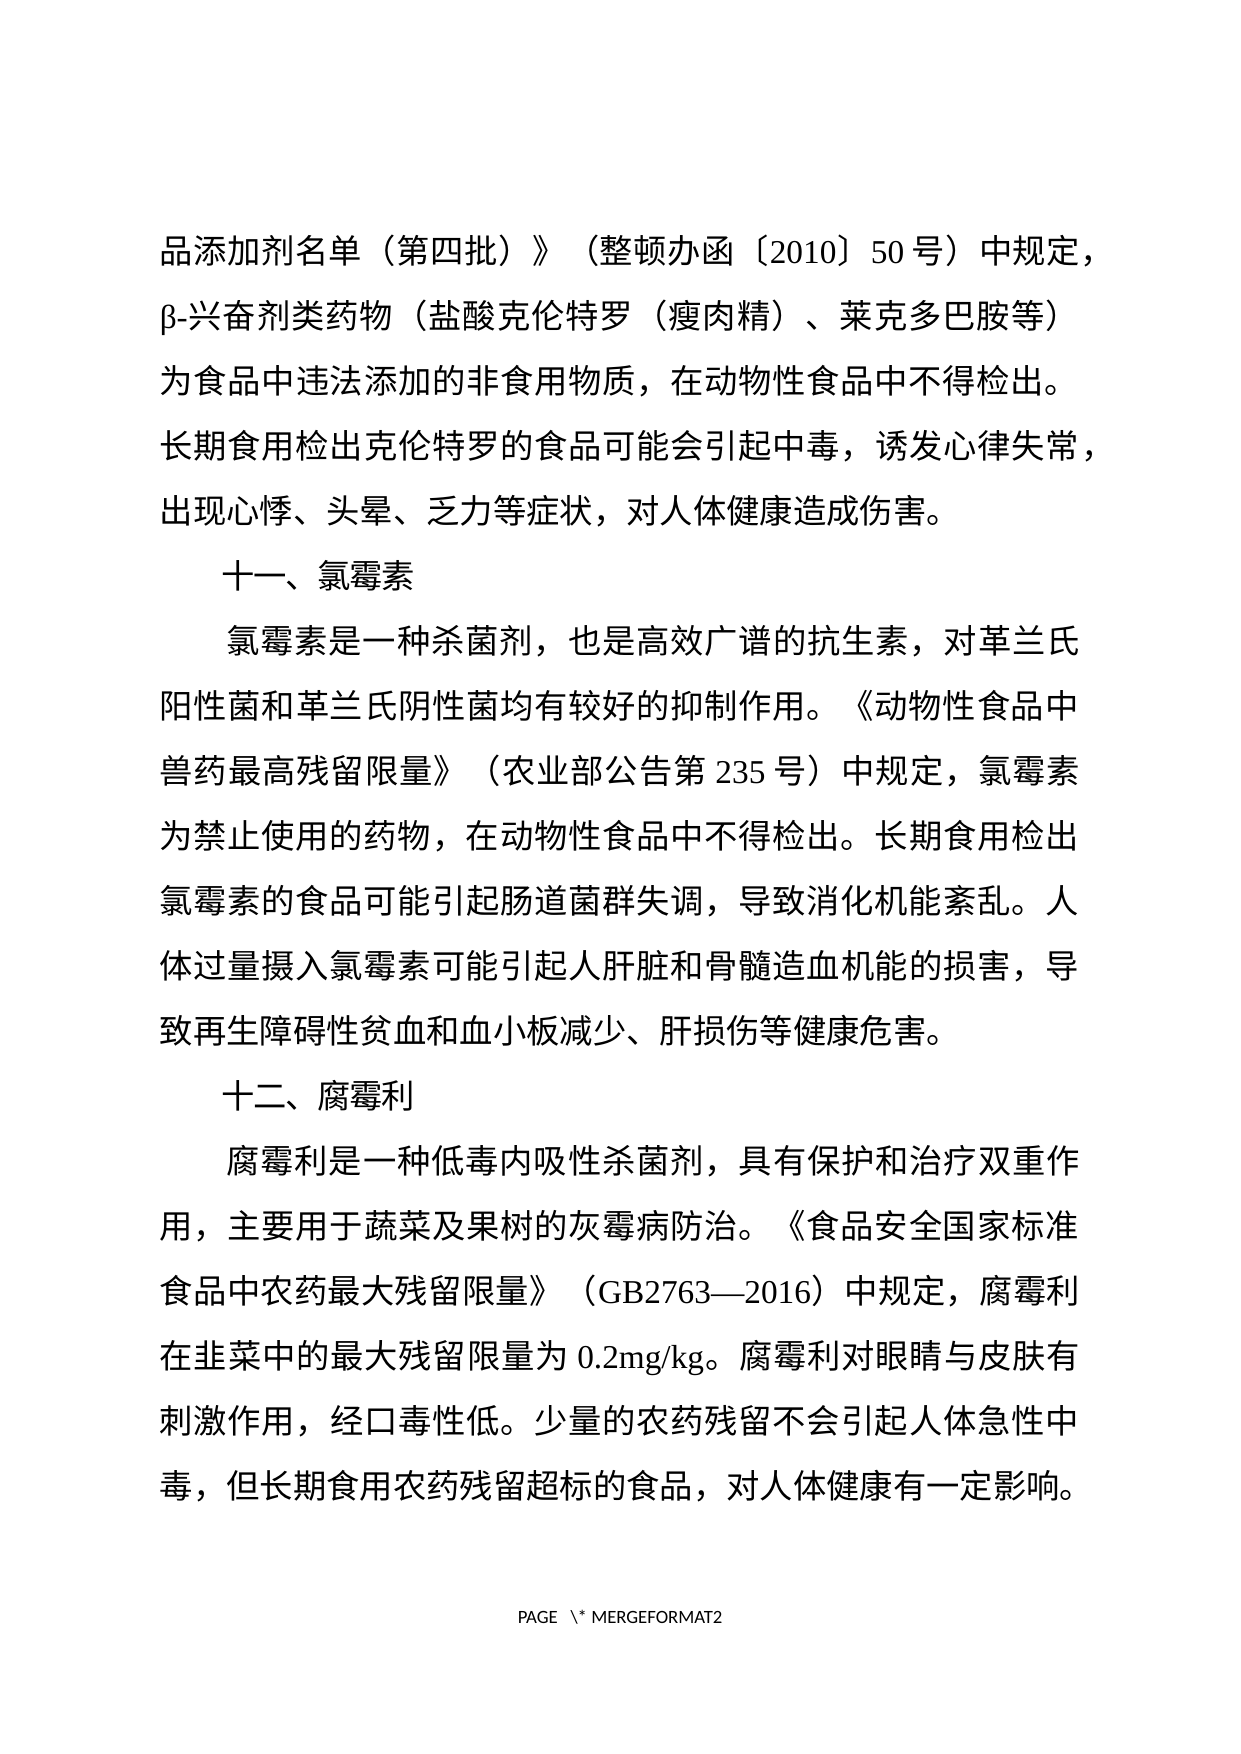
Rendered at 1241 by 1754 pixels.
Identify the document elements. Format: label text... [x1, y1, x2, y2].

text 腐霉利是一种低毒内吸性杀菌剂，具有保护和治疗双重作用，主要用于蔬菜及果树的灰霉病防治。《食品安全国家标准食品中农药最大残留限量》（GB2763—2016）中规定，腐霉利在韭菜中的最大残留限量为0.2mg/kg。腐霉利对眼睛与皮肤有刺激作用，经口毒性低。少量的农药残留不会引起人体急性中毒，但长期食用农药残留超标的食品，对人体健康有一定影响。 [159, 1127, 1081, 1517]
text 氯霉素是一种杀菌剂，也是高效广谱的抗生素，对革兰氏阳性菌和革兰氏阴性菌均有较好的抑制作用。《动物性食品中兽药最高残留限量》（农业部公告第235号）中规定，氯霉素为禁止使用的药物，在动物性食品中不得检出。长期食用检出氯霉素的食品可能引起肠道菌群失调，导致消化机能紊乱。人体过量摄入氯霉素可能引起人肝脏和骨髓造血机能的损害，导致再生障碍性贫血和血小板减少、肝损伤等健康危害。 [159, 607, 1081, 1062]
text 十二、腐霉利 [159, 1062, 1081, 1127]
text 十一、氯霉素 [159, 542, 1081, 607]
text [159, 217, 1081, 542]
